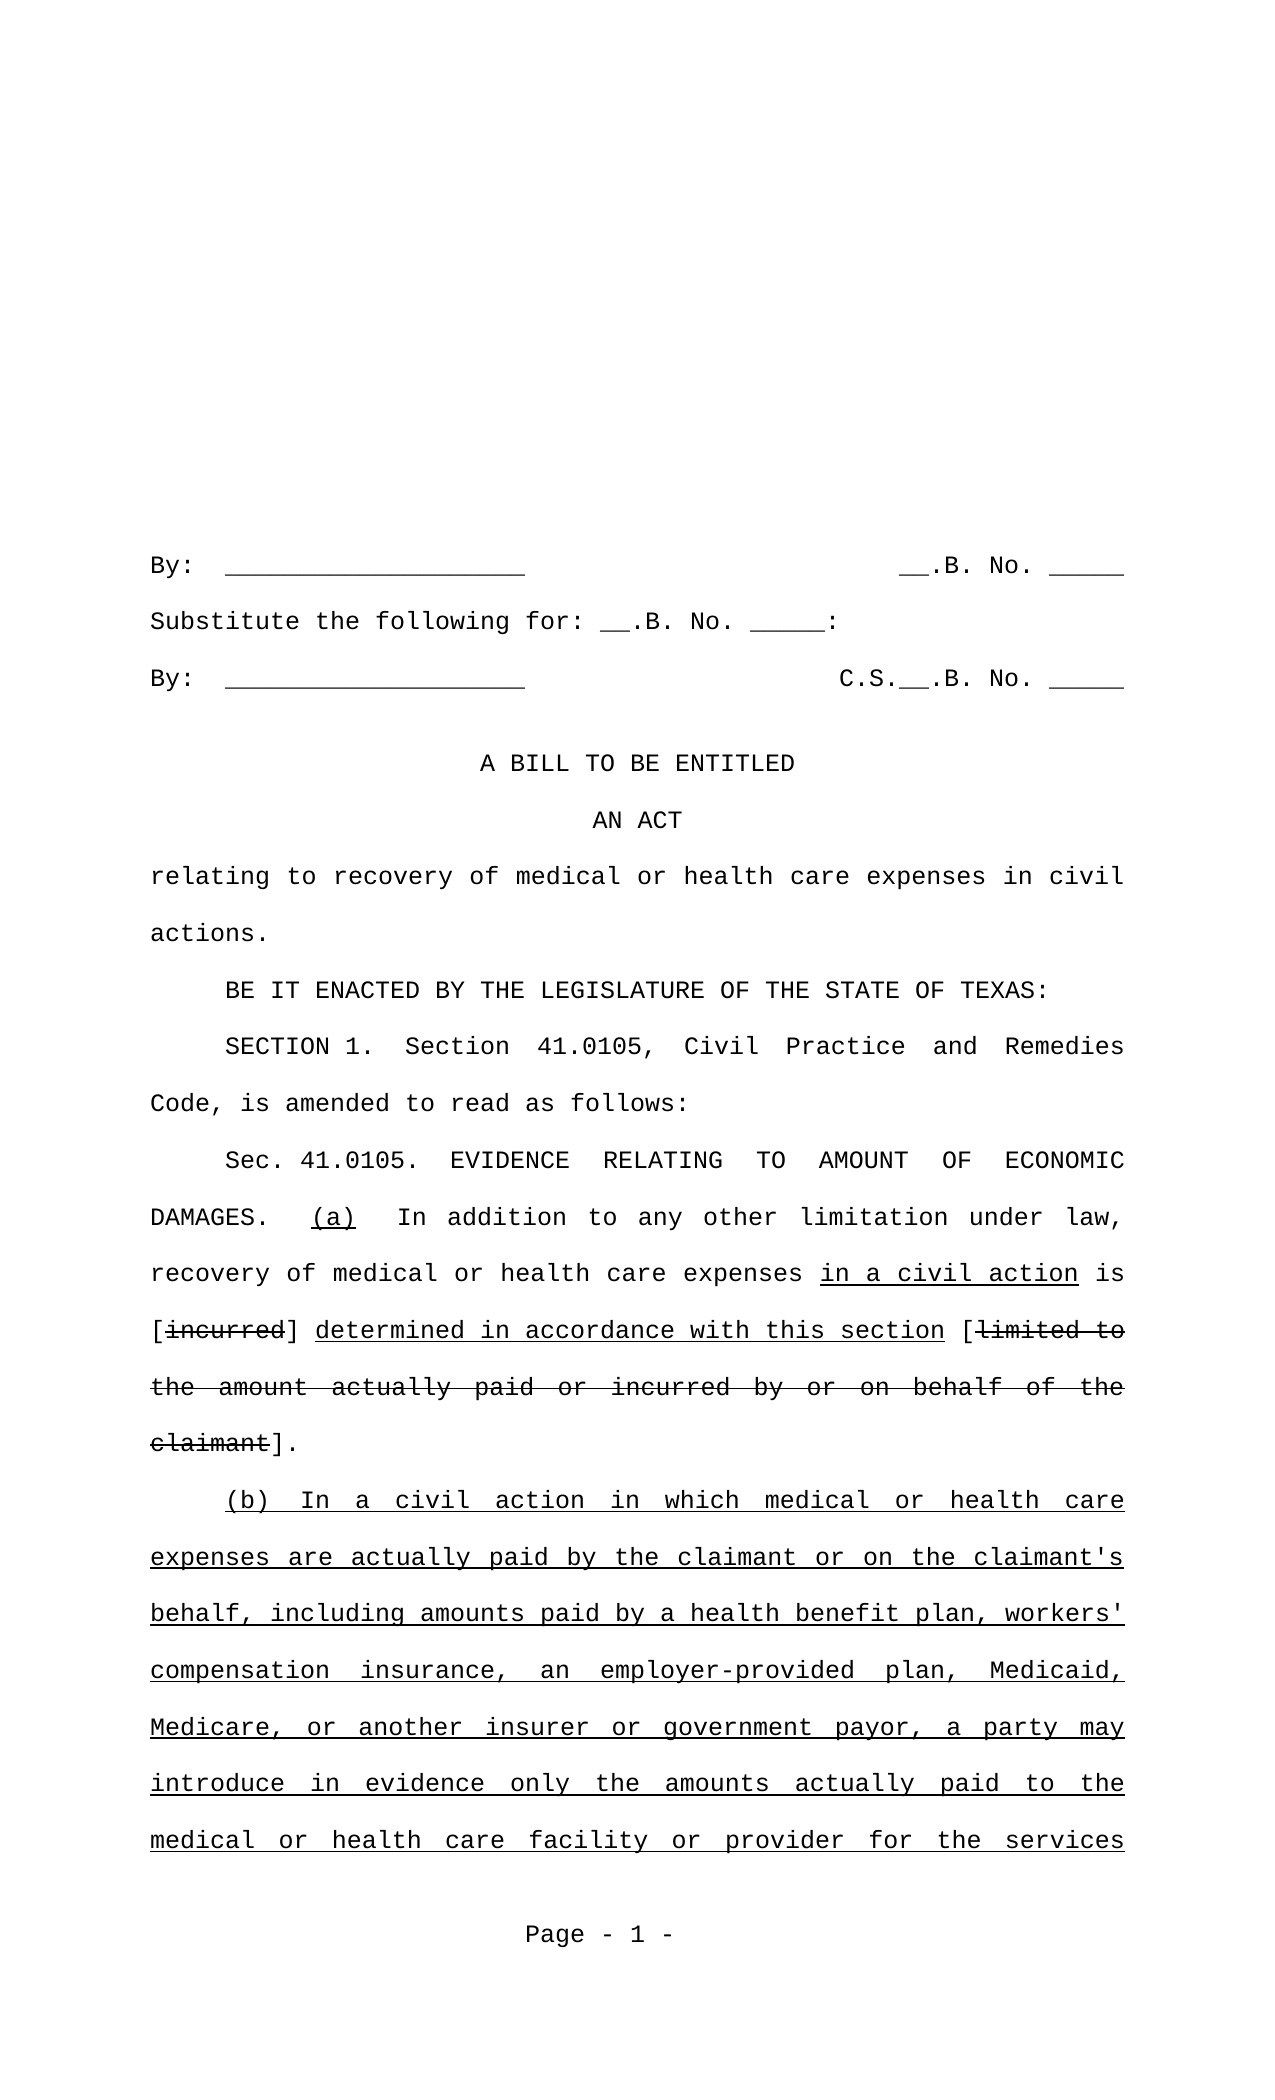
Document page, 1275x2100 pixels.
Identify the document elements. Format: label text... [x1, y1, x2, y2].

text Sec. 41.0105. EVIDENCE RELATING TO AMOUNT OF ECONOMIC DAMAGES. (a) In addition to any other limitation under law, recovery of medical or health care expenses in a civil action is [incurred] determined in accordance with this section [limited to the amount actually paid or incurred by or on behalf of the claimant]. [150, 1389, 1125, 1459]
text AN ACT [150, 807, 1125, 836]
text relating to recovery of medical or health care expenses in civil actions. [150, 864, 1125, 949]
text Sec. 41.0105. EVIDENCE RELATING TO AMOUNT OF ECONOMIC DAMAGES. (a) In addition to any other limitation under law, recovery of medical or health care expenses in a civil action is [incurred] determined in accordance with this section [limited to the amount actually paid or incurred by or on behalf of the claimant]. [150, 1147, 1125, 1388]
text SECTION 1. Section 41.0105, Civil Practice and Remedies Code, is amended to read as follows: [150, 1034, 1125, 1119]
text BE IT ENACTED BY THE LEGISLATURE OF THE STATE OF TEXAS: [150, 977, 1125, 1006]
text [150, 1796, 1125, 1851]
text Substitute the following for: __.B. No. _____: [150, 609, 1125, 637]
text By: ____________________ __.B. No. _____ [150, 552, 1125, 581]
text A BILL TO BE ENTITLED [150, 751, 1125, 779]
text By: ____________________ C.S.__.B. No. _____ [150, 666, 1125, 694]
